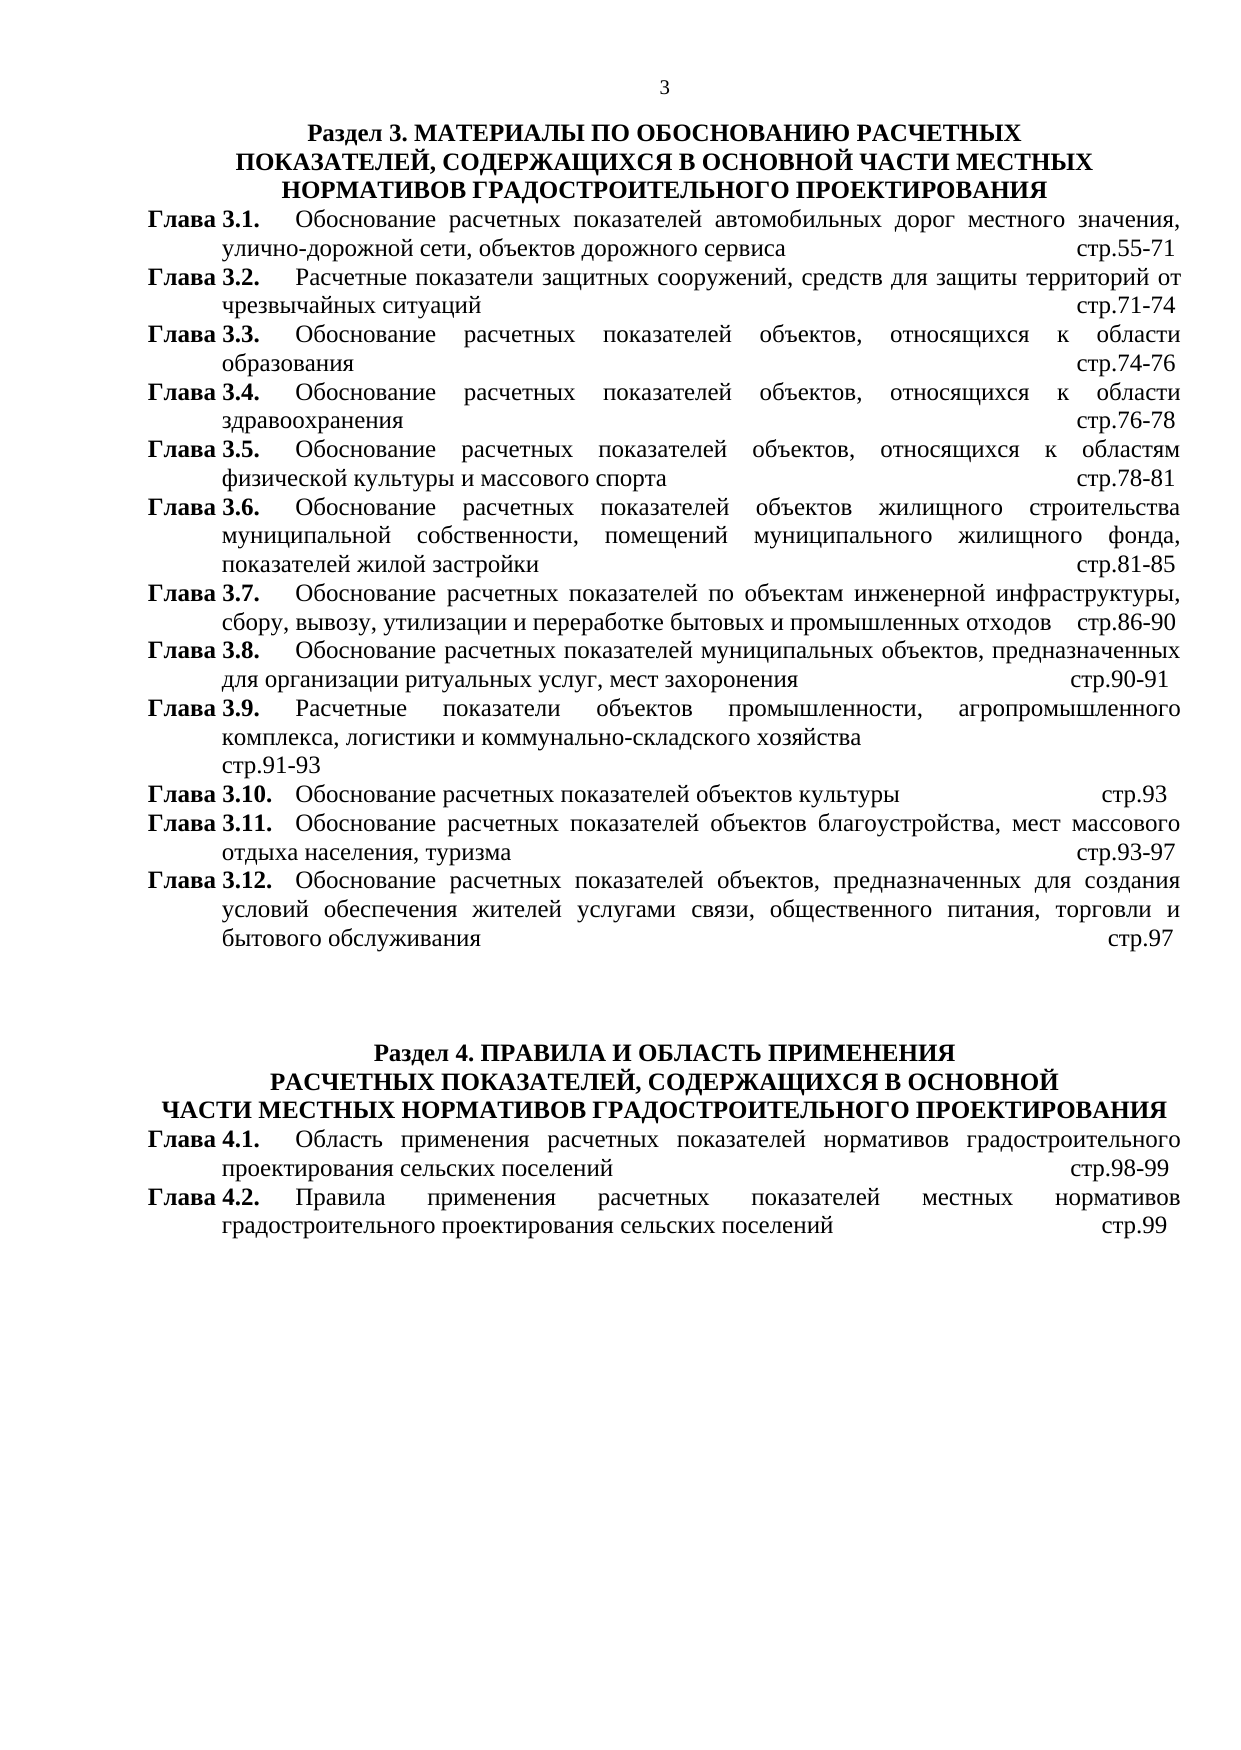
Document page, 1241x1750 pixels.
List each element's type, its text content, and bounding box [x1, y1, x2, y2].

text Раздел 3. МАТЕРИАЛЫ ПО ОБОСНОВАНИЮ РАСЧЕТНЫХ ПОКАЗАТЕЛЕЙ, СОДЕРЖАЩИХСЯ В ОСНОВНОЙ ЧАСТИ МЕСТНЫХ НОРМАТИВОВ ГРАДОСТРОИТЕЛЬНОГО ПРОЕКТИРОВАНИЯ [148, 118, 1181, 204]
text Раздел 4. ПРАВИЛА И ОБЛАСТЬ ПРИМЕНЕНИЯ РАСЧЕТНЫХ ПОКАЗАТЕЛЕЙ, СОДЕРЖАЩИХСЯ В ОСНОВНОЙ ЧАСТИ МЕСТНЫХ НОРМАТИВОВ ГРАДОСТРОИТЕЛЬНОГО ПРОЕКТИРОВАНИЯ [148, 1038, 1181, 1124]
text Глава 3.7. Обоснование расчетных показателей по объектам инженерной инфраструктуры, сбору, вывозу, утилизации и переработке бытовых и промышленных отходов стр.86-90 [148, 578, 1181, 636]
text Глава 3.11. Обоснование расчетных показателей объектов благоустройства, мест массового отдыха населения, туризма стр.93-97 [148, 808, 1181, 866]
subtitle Глава 4.1. Область применения расчетных показателей нормативов градостроительного проектирования сельских поселений стр.98-99 [148, 1124, 1181, 1182]
text Глава 3.5. Обоснование расчетных показателей объектов, относящихся к областям физической культуры и массового спорта стр.78-81 [148, 434, 1181, 492]
text Глава 3.12. Обоснование расчетных показателей объектов, предназначенных для создания условий обеспечения жителей услугами связи, общественного питания, торговли и бытового обслуживания стр.97 [148, 866, 1181, 952]
text Глава 3.10. Обоснование расчетных показателей объектов культуры стр.93 [148, 779, 1181, 808]
text Глава 3.6. Обоснование расчетных показателей объектов жилищного строительства муниципальной собственности, помещений муниципального жилищного фонда, показателей жилой застройки стр.81-85 [148, 492, 1181, 578]
text Глава 3.9. Расчетные показатели объектов промышленности, агропромышленного комплекса, логистики и коммунально-складского хозяйства стр.91-93 [148, 693, 1181, 779]
text Глава 3.1. Обоснование расчетных показателей автомобильных дорог местного значения, улично-дорожной сети, объектов дорожного сервиса стр.55-71 [148, 204, 1181, 262]
subtitle Глава 3.4. Обоснование расчетных показателей объектов, относящихся к области здравоохранения стр.76-78 [148, 377, 1181, 434]
text Глава 3.2. Расчетные показатели защитных сооружений, средств для защиты территорий от чрезвычайных ситуаций стр.71-74 [148, 262, 1181, 319]
subtitle Глава 3.3. Обоснование расчетных показателей объектов, относящихся к области образования стр.74-76 [148, 319, 1181, 377]
text Глава 4.2. Правила применения расчетных показателей местных нормативов градостроительного проектирования сельских поселений стр.99 [148, 1182, 1181, 1239]
text Глава 3.8. Обоснование расчетных показателей муниципальных объектов, предназначенных для организации ритуальных услуг, мест захоронения стр.90-91 [148, 636, 1181, 693]
